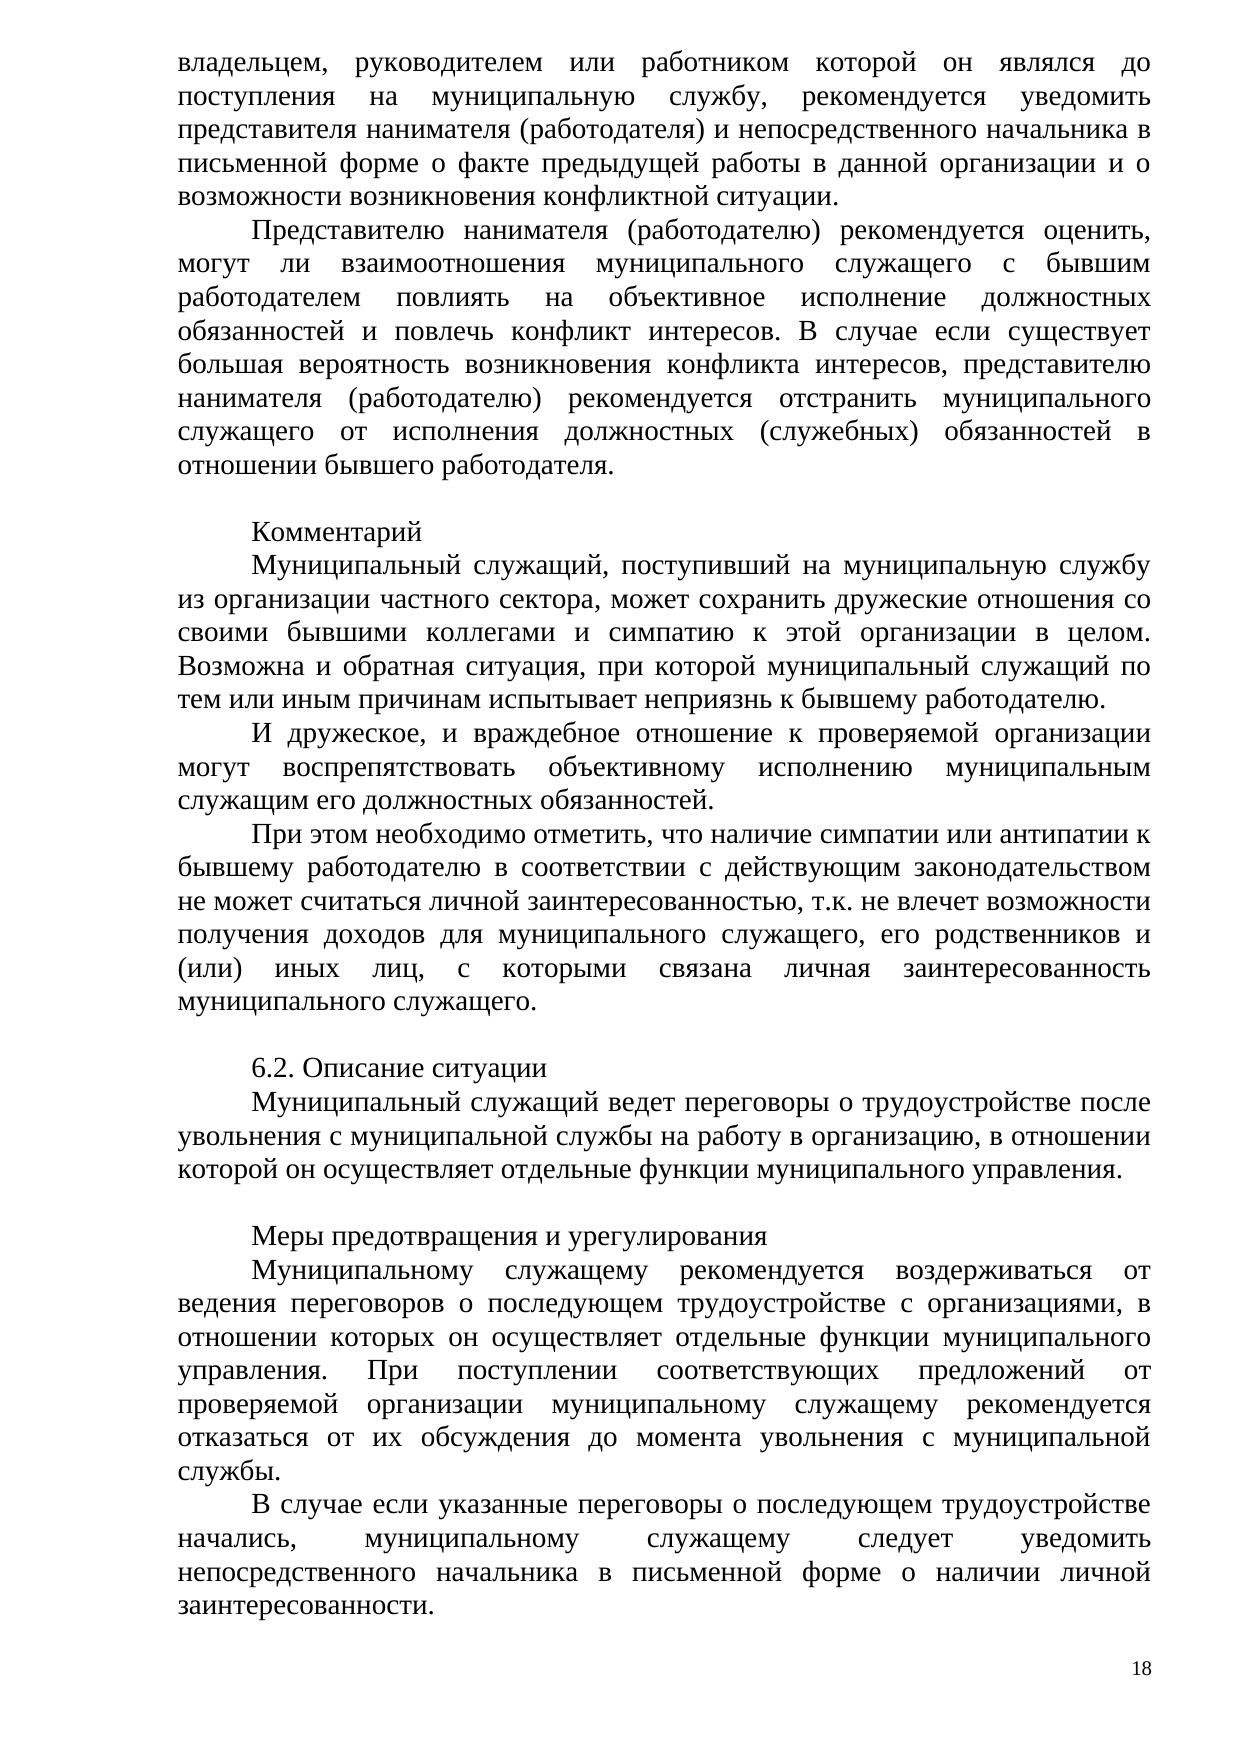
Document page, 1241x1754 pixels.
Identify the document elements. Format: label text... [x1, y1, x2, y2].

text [177, 44, 1152, 212]
text 6.2. Описание ситуации [177, 1051, 1152, 1084]
text Муниципальный служащий ведет переговоры о трудоустройстве после увольнения с муниципальной службы на работу в организацию, в отношении которой он осуществляет отдельные функции муниципального управления. [177, 1084, 1152, 1185]
text И дружеское, и враждебное отношение к проверяемой организации могут воспрепятствовать объективному исполнению муниципальным служащим его должностных обязанностей. [177, 715, 1152, 816]
text В случае если указанные переговоры о последующем трудоустройстве начались, муниципальному служащему следует уведомить непосредственного начальника в письменной форме о наличии личной заинтересованности. [177, 1487, 1152, 1621]
text Муниципальному служащему рекомендуется воздерживаться от ведения переговоров о последующем трудоустройстве с организациями, в отношении которых он осуществляет отдельные функции муниципального управления. При поступлении соответствующих предложений от проверяемой организации муниципальному служащему рекомендуется отказаться от их обсуждения до момента увольнения с муниципальной службы. [177, 1252, 1152, 1487]
text При этом необходимо отметить, что наличие симпатии или антипатии к бывшему работодателю в соответствии с действующим законодательством не может считаться личной заинтересованностью, т.к. не влечет возможности получения доходов для муниципального служащего, его родственников и (или) иных лиц, с которыми связана личная заинтересованность муниципального служащего. [177, 816, 1152, 1017]
text Муниципальный служащий, поступивший на муниципальную службу из организации частного сектора, может сохранить дружеские отношения со своими бывшими коллегами и симпатию к этой организации в целом. Возможна и обратная ситуация, при которой муниципальный служащий по тем или иным причинам испытывает неприязнь к бывшему работодателю. [177, 547, 1152, 715]
text Представителю нанимателя (работодателю) рекомендуется оценить, могут ли взаимоотношения муниципального служащего с бывшим работодателем повлиять на объективное исполнение должностных обязанностей и повлечь конфликт интересов. В случае если существует большая вероятность возникновения конфликта интересов, представителю нанимателя (работодателю) рекомендуется отстранить муниципального служащего от исполнения должностных (служебных) обязанностей в отношении бывшего работодателя. [177, 212, 1152, 480]
text Меры предотвращения и урегулирования [177, 1218, 1152, 1252]
text Комментарий [177, 514, 1152, 547]
